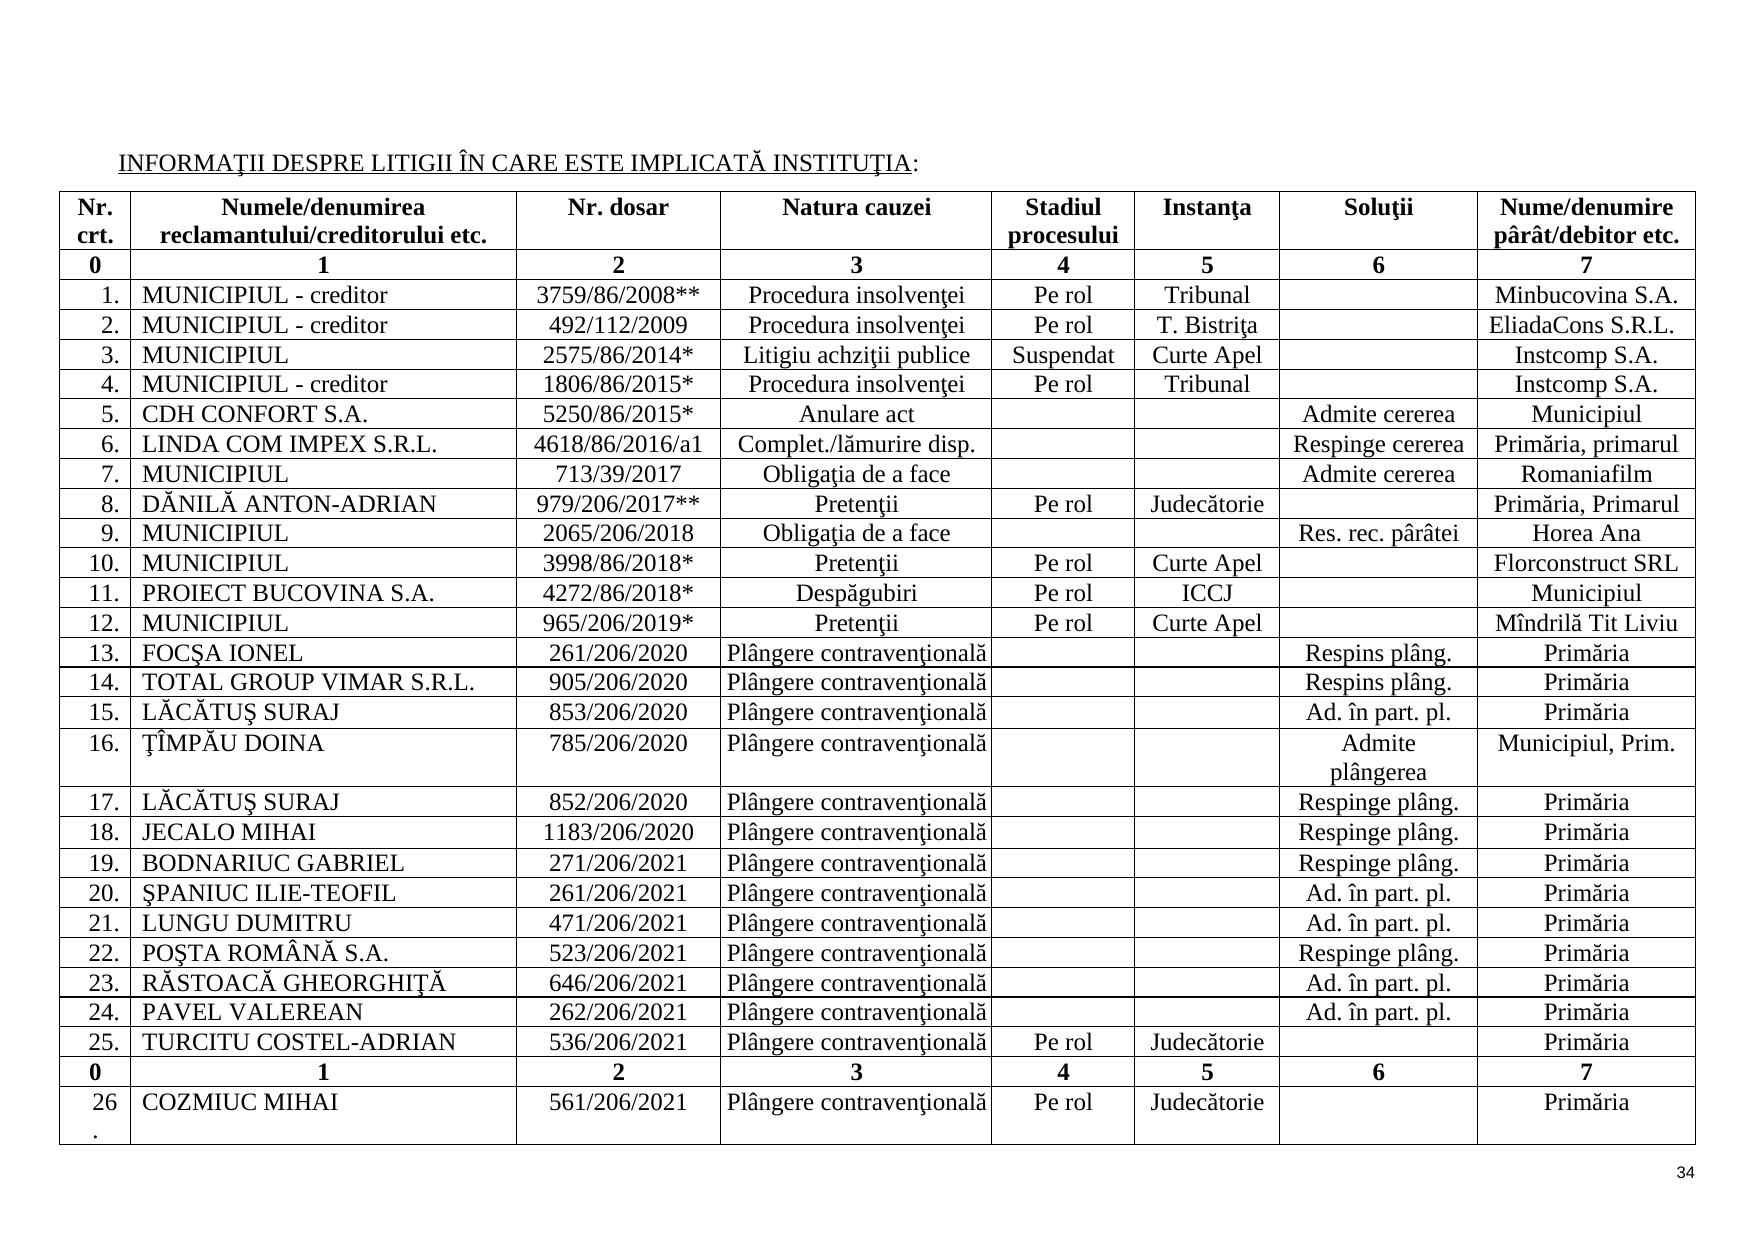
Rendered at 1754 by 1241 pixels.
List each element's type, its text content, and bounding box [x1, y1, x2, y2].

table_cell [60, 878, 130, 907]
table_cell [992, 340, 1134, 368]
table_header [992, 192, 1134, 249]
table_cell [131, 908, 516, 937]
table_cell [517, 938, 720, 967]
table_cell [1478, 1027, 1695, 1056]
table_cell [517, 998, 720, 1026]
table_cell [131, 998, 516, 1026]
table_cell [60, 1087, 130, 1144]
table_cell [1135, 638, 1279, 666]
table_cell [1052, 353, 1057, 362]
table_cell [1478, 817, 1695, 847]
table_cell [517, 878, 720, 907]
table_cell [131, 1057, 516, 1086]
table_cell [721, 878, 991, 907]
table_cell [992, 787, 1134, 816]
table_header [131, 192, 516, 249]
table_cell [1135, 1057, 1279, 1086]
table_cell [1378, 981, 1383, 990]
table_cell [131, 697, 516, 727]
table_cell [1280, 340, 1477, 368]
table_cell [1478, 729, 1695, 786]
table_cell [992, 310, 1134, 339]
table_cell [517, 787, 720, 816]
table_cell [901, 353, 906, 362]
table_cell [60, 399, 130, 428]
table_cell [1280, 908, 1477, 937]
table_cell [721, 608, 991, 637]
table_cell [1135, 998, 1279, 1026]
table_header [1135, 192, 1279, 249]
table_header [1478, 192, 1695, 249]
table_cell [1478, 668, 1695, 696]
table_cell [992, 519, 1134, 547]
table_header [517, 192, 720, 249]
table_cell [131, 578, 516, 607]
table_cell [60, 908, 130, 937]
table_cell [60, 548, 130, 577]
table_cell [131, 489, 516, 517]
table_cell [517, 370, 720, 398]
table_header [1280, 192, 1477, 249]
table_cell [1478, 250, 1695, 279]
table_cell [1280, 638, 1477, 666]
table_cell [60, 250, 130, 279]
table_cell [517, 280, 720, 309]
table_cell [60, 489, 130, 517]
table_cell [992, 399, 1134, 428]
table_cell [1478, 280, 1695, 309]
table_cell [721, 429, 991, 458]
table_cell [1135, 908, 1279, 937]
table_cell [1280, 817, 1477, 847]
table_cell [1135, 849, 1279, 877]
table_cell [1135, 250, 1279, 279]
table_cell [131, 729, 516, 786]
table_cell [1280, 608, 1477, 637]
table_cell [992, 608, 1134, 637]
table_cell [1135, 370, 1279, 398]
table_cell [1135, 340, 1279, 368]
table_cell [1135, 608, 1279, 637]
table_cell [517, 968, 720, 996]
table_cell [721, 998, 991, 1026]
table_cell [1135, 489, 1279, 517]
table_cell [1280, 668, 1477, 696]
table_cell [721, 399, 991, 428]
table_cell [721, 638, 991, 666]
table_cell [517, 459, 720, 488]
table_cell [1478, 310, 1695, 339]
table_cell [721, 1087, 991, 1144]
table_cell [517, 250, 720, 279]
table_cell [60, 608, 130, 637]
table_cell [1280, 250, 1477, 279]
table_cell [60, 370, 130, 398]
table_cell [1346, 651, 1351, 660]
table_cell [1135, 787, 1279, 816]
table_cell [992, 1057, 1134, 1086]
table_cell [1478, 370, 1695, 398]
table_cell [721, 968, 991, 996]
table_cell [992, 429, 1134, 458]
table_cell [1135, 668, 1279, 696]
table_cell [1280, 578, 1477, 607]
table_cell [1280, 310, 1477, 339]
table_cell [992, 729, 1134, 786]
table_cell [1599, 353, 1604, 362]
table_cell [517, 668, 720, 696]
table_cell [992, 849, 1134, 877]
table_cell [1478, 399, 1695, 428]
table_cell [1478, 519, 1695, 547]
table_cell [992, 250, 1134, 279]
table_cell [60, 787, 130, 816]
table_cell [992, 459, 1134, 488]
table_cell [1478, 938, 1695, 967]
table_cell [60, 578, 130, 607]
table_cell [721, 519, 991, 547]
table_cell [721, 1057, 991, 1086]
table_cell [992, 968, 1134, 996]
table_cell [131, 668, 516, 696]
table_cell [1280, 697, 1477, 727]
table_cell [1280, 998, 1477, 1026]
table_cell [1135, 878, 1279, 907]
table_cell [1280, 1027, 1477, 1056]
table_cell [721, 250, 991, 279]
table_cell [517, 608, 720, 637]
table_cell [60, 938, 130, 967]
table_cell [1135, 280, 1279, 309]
text INFORMAŢII DESPRE LITIGII ÎN CARE ESTE IMPLICATĂ INSTITUŢIA: [59, 148, 1695, 176]
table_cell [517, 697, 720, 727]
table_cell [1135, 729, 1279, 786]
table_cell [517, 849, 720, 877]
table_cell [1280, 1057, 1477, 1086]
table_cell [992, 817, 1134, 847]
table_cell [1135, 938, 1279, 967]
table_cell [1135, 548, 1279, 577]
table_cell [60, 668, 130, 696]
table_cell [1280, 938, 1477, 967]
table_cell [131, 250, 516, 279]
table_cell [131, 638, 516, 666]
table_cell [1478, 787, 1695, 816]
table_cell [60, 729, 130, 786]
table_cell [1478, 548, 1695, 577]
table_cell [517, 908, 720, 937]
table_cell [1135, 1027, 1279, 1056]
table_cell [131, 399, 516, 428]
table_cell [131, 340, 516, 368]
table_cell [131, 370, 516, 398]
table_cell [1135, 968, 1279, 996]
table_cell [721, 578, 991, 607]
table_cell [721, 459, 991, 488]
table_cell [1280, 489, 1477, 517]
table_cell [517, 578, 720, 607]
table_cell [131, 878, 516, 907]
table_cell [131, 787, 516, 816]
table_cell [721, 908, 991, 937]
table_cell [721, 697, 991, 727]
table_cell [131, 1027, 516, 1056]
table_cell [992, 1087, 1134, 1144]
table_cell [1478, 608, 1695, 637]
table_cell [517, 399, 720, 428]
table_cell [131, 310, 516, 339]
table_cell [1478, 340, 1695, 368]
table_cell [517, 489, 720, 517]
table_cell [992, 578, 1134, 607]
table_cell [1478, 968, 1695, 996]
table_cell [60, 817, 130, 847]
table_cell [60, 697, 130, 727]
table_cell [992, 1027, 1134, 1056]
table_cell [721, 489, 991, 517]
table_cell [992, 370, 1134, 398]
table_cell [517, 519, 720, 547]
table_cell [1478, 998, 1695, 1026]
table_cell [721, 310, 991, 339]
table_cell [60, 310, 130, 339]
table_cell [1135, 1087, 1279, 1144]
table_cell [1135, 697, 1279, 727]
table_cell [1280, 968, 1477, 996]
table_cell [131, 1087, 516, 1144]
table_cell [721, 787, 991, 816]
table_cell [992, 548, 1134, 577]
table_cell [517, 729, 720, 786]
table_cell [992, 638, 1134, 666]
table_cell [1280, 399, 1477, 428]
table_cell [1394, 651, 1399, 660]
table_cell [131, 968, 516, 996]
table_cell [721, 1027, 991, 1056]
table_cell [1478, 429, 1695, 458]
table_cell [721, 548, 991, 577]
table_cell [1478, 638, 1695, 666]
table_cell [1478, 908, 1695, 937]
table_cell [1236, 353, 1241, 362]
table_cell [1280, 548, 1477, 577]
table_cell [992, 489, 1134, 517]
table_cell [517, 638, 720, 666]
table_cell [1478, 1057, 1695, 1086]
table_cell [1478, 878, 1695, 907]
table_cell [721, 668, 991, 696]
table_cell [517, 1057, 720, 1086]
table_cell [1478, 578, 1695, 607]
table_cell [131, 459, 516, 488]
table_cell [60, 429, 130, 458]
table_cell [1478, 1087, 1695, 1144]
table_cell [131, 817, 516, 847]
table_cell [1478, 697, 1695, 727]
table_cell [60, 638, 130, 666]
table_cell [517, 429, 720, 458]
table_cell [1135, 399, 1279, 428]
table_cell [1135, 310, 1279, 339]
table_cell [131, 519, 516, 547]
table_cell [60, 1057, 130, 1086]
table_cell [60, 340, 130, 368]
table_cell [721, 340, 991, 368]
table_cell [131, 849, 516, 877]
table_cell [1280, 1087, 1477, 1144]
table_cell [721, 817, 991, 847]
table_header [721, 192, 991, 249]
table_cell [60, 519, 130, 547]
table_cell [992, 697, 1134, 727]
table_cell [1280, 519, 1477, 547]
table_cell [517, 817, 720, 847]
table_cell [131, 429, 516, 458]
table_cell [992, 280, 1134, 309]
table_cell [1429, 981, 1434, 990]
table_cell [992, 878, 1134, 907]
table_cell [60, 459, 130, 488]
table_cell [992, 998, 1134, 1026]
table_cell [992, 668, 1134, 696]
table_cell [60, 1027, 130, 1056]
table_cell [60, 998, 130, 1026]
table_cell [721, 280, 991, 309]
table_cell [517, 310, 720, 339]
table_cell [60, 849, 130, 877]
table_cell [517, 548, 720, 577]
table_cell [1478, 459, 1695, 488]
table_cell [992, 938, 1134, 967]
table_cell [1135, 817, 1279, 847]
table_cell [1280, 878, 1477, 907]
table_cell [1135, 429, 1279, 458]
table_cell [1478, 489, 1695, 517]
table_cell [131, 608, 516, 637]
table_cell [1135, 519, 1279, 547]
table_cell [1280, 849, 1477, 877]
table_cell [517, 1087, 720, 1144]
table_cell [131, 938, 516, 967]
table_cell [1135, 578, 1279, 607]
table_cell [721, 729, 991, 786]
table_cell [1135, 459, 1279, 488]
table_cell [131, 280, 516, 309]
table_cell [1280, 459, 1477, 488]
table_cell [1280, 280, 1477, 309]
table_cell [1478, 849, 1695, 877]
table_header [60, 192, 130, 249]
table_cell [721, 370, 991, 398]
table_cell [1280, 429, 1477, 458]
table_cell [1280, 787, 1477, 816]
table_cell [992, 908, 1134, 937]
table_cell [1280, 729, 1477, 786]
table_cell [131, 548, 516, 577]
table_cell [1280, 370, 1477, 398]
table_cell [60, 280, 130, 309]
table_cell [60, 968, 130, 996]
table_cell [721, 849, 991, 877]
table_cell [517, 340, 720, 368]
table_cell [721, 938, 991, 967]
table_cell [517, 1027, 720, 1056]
